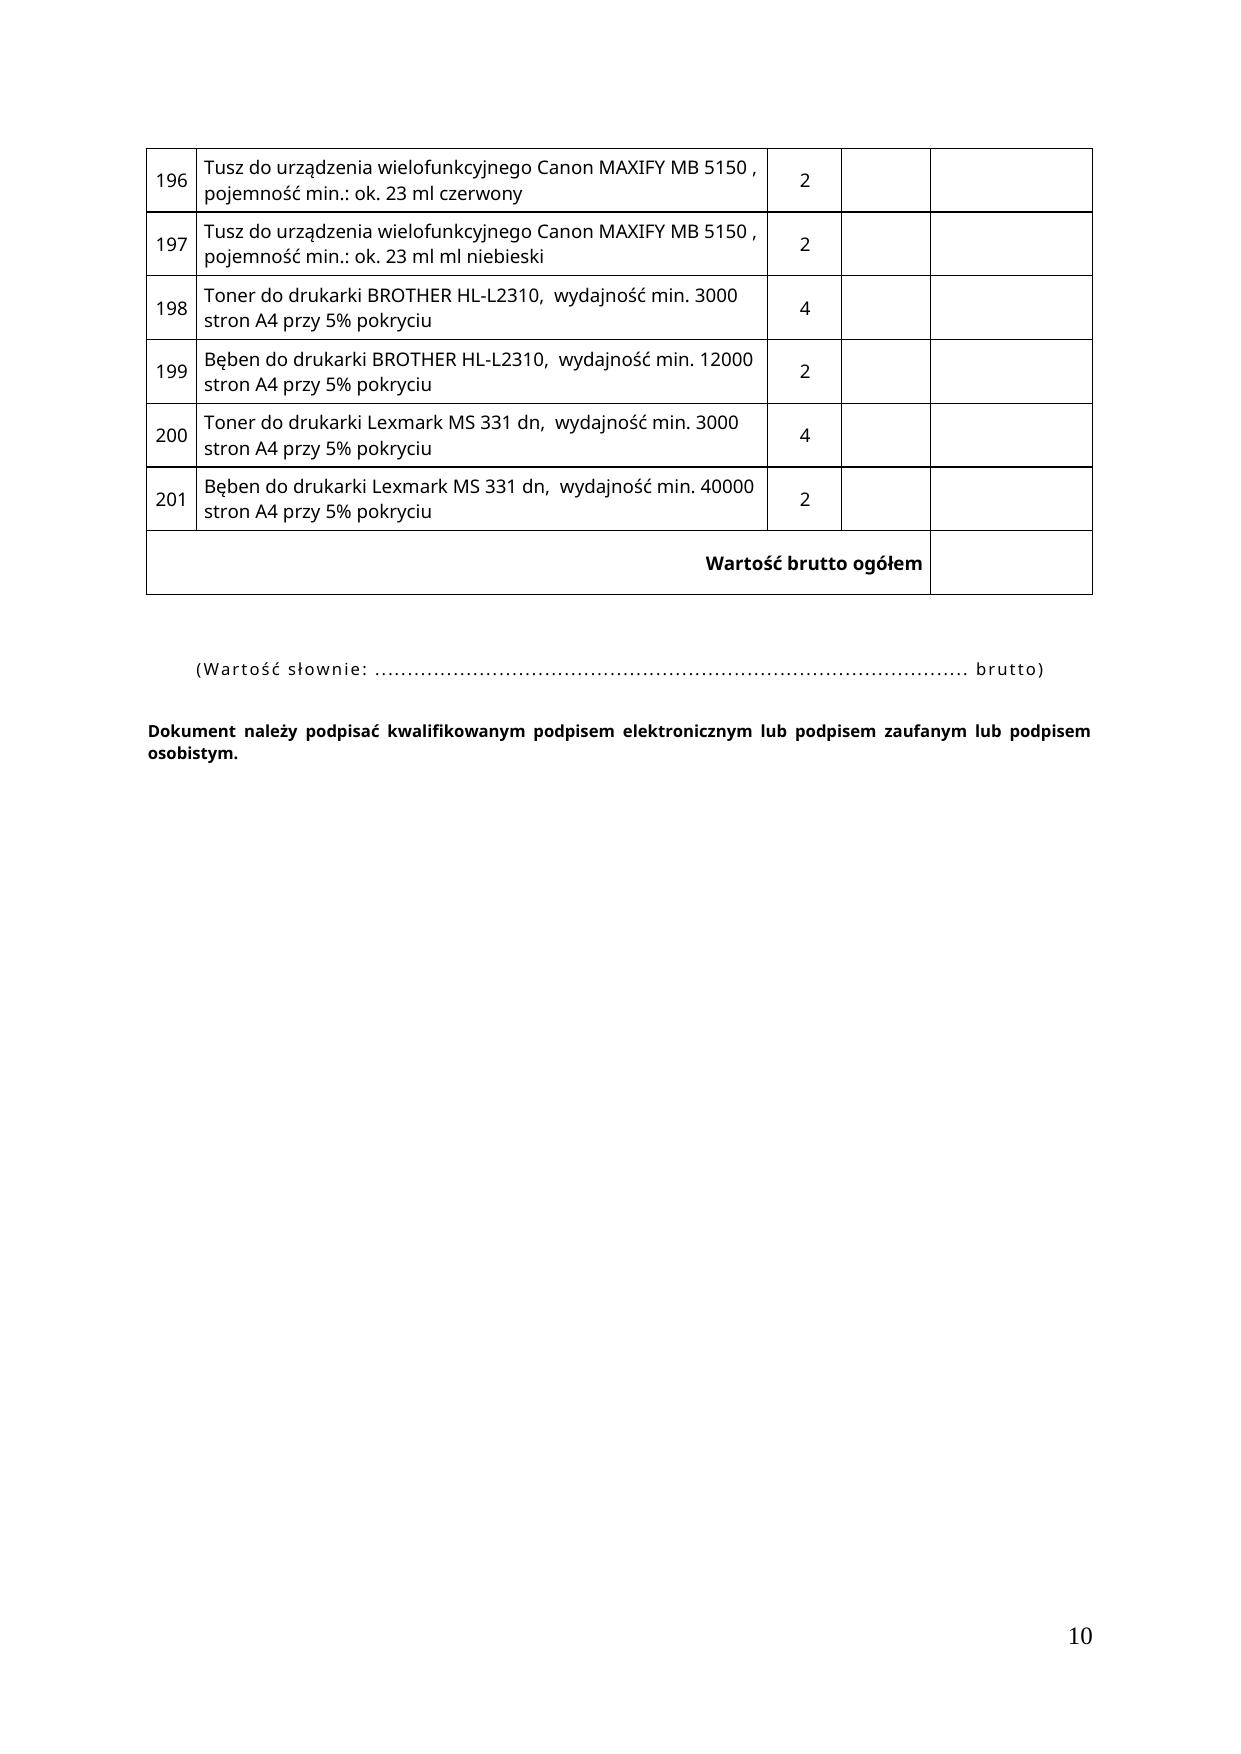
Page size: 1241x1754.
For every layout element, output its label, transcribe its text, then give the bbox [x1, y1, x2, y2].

table_cell 199 [147, 340, 196, 403]
text (Wartość słownie: ........................................................................................... brutto) [148, 657, 1092, 680]
table_cell Toner do drukarki Lexmark MS 331 dn, wydajność min. 3000 stron A4 przy 5% pokryciu [197, 404, 767, 466]
table_cell 196 [147, 149, 196, 211]
table_cell 2 [768, 468, 841, 530]
table_cell 4 [768, 276, 841, 339]
table_cell [842, 340, 930, 403]
table_cell [931, 276, 1092, 339]
table_cell [931, 213, 1092, 275]
table_cell 2 [768, 149, 841, 211]
table_cell 201 [147, 468, 196, 530]
table_cell [842, 149, 930, 211]
table_cell Tusz do urządzenia wielofunkcyjnego Canon MAXIFY MB 5150 , pojemność min.: ok. 23 ml ml niebieski [197, 213, 767, 275]
table_cell Bęben do drukarki Lexmark MS 331 dn, wydajność min. 40000 stron A4 przy 5% pokryciu [197, 468, 767, 530]
table_cell [931, 149, 1092, 211]
table_cell 197 [147, 213, 196, 275]
table_cell [842, 276, 930, 339]
table_cell [931, 404, 1092, 466]
table_cell Tusz do urządzenia wielofunkcyjnego Canon MAXIFY MB 5150 , pojemność min.: ok. 23 ml czerwony [197, 149, 767, 211]
table_cell [931, 468, 1092, 530]
table_cell Wartość brutto ogółem [147, 531, 930, 594]
table_cell [931, 531, 1092, 594]
table_cell [842, 213, 930, 275]
table_cell 4 [768, 404, 841, 466]
table_cell Bęben do drukarki BROTHER HL-L2310, wydajność min. 12000 stron A4 przy 5% pokryciu [197, 340, 767, 403]
table_cell 198 [147, 276, 196, 339]
table_cell [931, 340, 1092, 403]
table_cell 200 [147, 404, 196, 466]
table_cell [842, 468, 930, 530]
table_cell Toner do drukarki BROTHER HL-L2310, wydajność min. 3000 stron A4 przy 5% pokryciu [197, 276, 767, 339]
table_cell 2 [768, 340, 841, 403]
table_cell [842, 404, 930, 466]
table_cell 2 [768, 213, 841, 275]
text Dokument należy podpisać kwalifikowanym podpisem elektronicznym lub podpisem zaufanym lub podpisem osobistym. [148, 719, 1092, 764]
